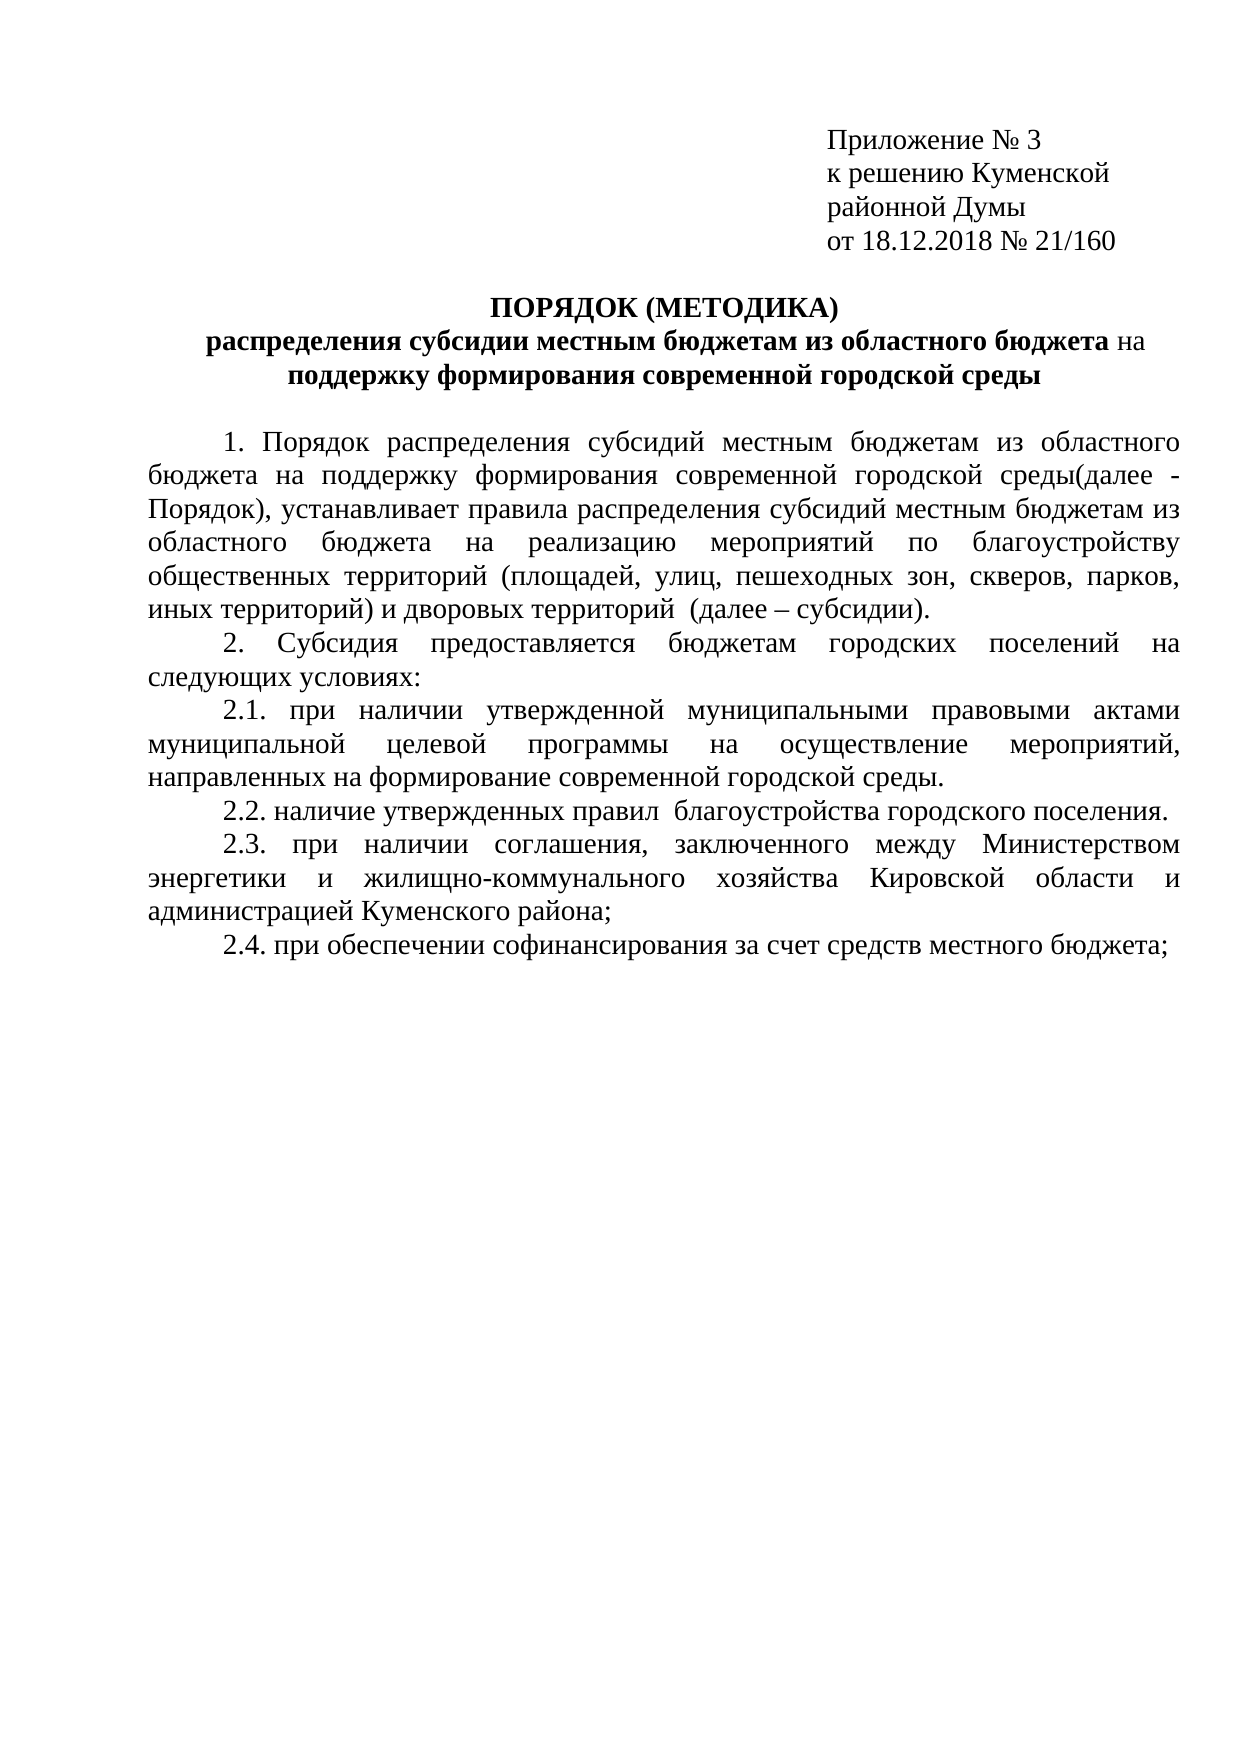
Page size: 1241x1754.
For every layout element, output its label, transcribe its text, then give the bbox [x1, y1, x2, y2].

text 2.2. наличие утвержденных правил благоустройства городского поселения. [148, 793, 1181, 826]
text распределения субсидии местным бюджетам из областного бюджета на поддержку формирования современной городской среды [148, 323, 1181, 390]
text от 18.12.2018 № 21/160 [221, 223, 1181, 256]
text 2.1. при наличии утвержденной муниципальными правовыми актами муниципальной целевой программы на осуществление мероприятий, направленных на формирование современной городской среды. [148, 692, 1181, 793]
text 2.4. при обеспечении софинансирования за счет средств местного бюджета; [148, 927, 1181, 961]
text Приложение № 3 [221, 122, 1181, 156]
text 2.3. при наличии соглашения, заключенного между Министерством энергетики и жилищно-коммунального хозяйства Кировской области и администрацией Куменского района; [148, 826, 1181, 927]
text 2. Субсидия предоставляется бюджетам городских поселений на следующих условиях: [148, 625, 1181, 692]
text к решению Куменской [221, 156, 1181, 189]
text районной Думы [827, 189, 1181, 223]
text 1. Порядок распределения субсидий местным бюджетам из областного бюджета на поддержку формирования современной городской среды(далее - Порядок), устанавливает правила распределения субсидий местным бюджетам из областного бюджета на реализацию мероприятий по благоустройству общественных территорий (площадей, улиц, пешеходных зон, скверов, парков, иных территорий) и дворовых территорий (далее – субсидии). [148, 424, 1181, 625]
text ПОРЯДОК (МЕТОДИКА) [148, 290, 1181, 323]
